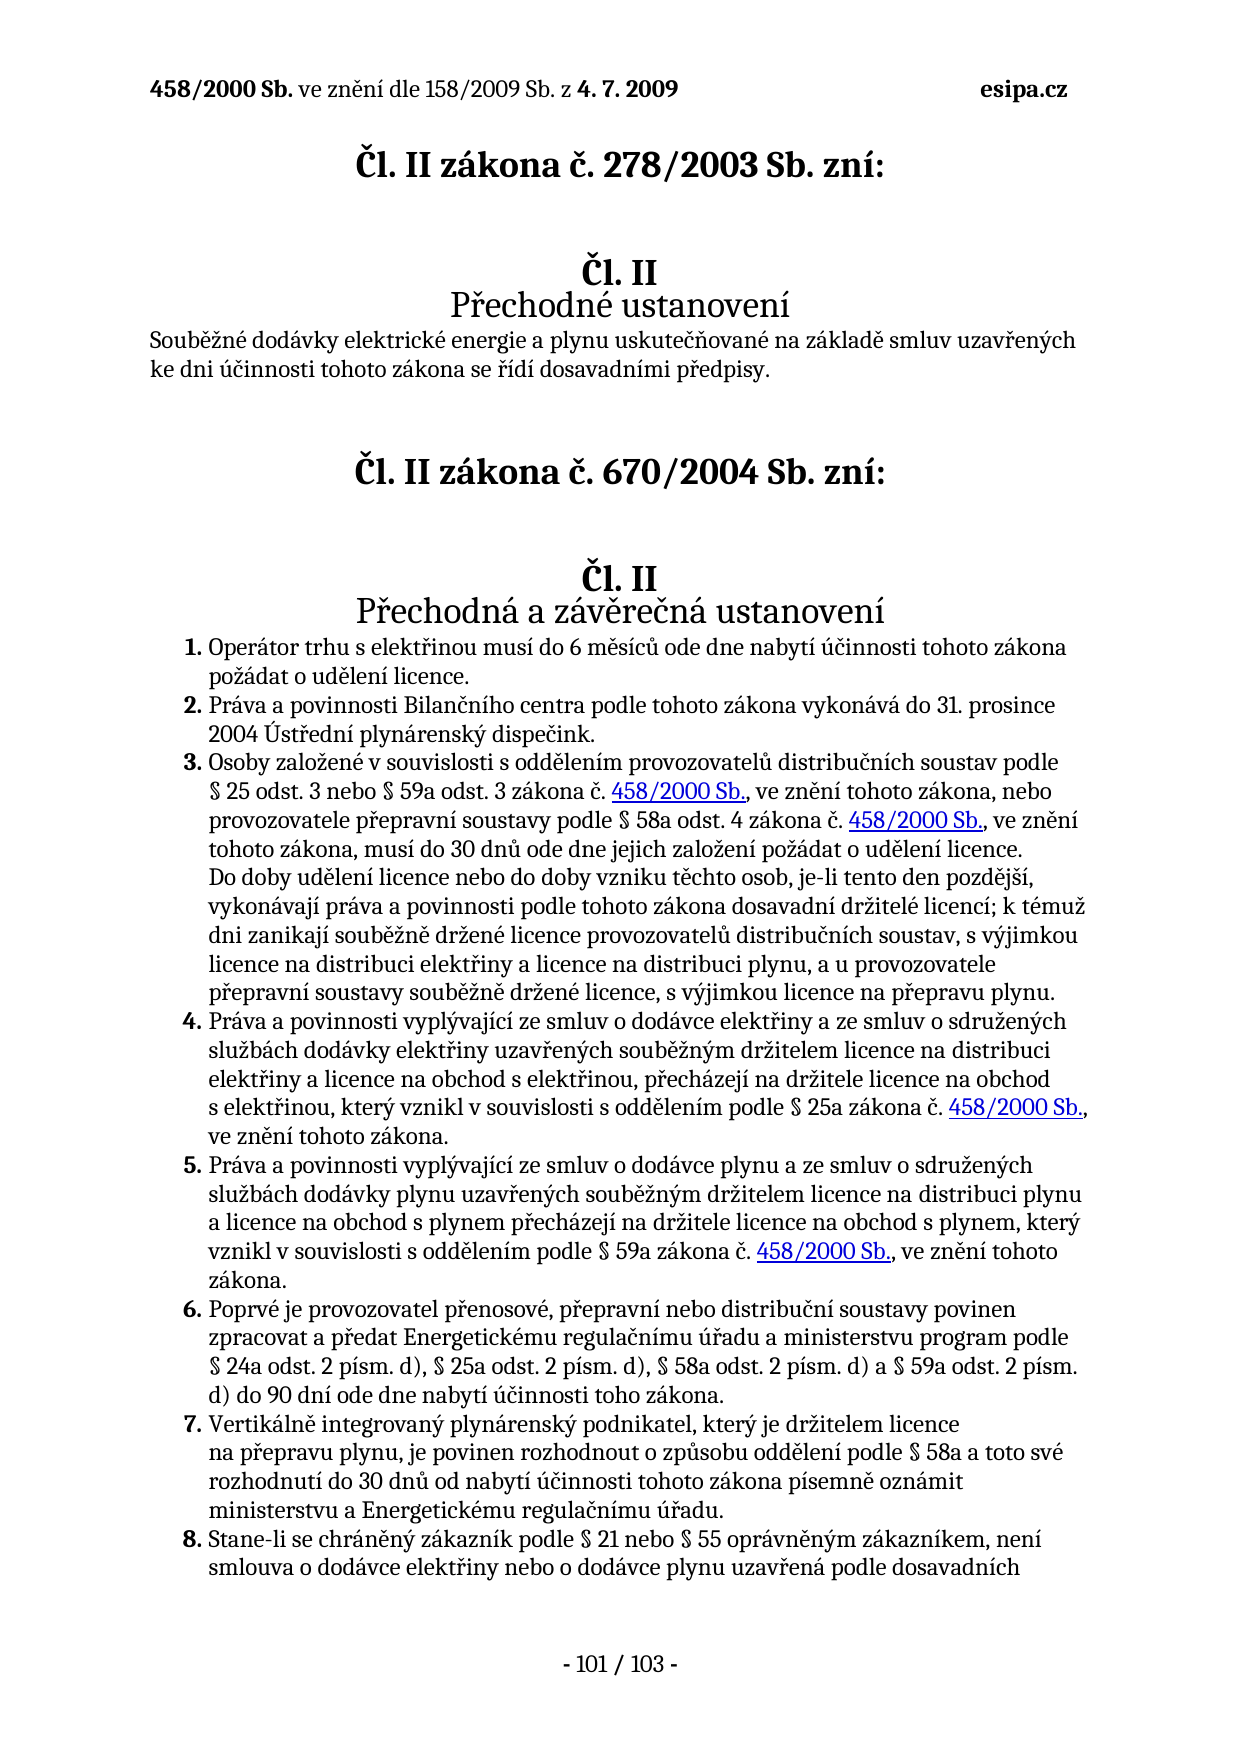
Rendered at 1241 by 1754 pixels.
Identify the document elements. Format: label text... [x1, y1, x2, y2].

subtitle Čl. II -Přechodné ustanovení [150, 257, 1090, 326]
subtitle Čl. II zákona č. 278/2003 Sb. zní: [150, 150, 1090, 184]
text 3. Osoby založené v souvislosti s oddělením provozovatelů distribučních soustav podle § 25 odst. 3 nebo § 59a odst. 3 zákona č. 458/2000 Sb., ve znění tohoto zákona, nebo provozovatele přepravní soustavy podle § 58a odst. 4 zákona č. 458/2000 Sb., ve znění tohoto zákona, musí do 30 dnů ode dne jejich založení požádat o udělení licence. Do doby udělení licence nebo do doby vzniku těchto osob, je-li tento den pozdější, vykonávají práva a povinnosti podle tohoto zákona dosavadní držitelé licencí; k témuž dni zanikají souběžně držené licence provozovatelů distribučních soustav, s výjimkou licence na distribuci elektřiny a licence na distribuci plynu, a u provozovatele přepravní soustavy souběžně držené licence, s výjimkou licence na přepravu plynu. [150, 748, 1090, 1007]
text 6. Poprvé je provozovatel přenosové, přepravní nebo distribuční soustavy povinen zpracovat a předat Energetickému regulačnímu úřadu a ministerstvu program podle § 24a odst. 2 písm. d), § 25a odst. 2 písm. d), § 58a odst. 2 písm. d) a § 59a odst. 2 písm. d) do 90 dní ode dne nabytí účinnosti toho zákona. [150, 1294, 1090, 1409]
subtitle Čl. II zákona č. 670/2004 Sb. zní: [150, 457, 1090, 491]
text 7. Vertikálně integrovaný plynárenský podnikatel, který je držitelem licence na přepravu plynu, je povinen rozhodnout o způsobu oddělení podle § 58a a toto své rozhodnutí do 30 dnů od nabytí účinnosti tohoto zákona písemně oznámit ministerstvu a Energetickému regulačnímu úřadu. [150, 1409, 1090, 1524]
text 4. Práva a povinnosti vyplývající ze smluv o dodávce elektřiny a ze smluv o sdružených službách dodávky elektřiny uzavřených souběžným držitelem licence na distribuci elektřiny a licence na obchod s elektřinou, přecházejí na držitele licence na obchod s elektřinou, který vznikl v souvislosti s oddělením podle § 25a zákona č. 458/2000 Sb., ve znění tohoto zákona. [150, 1007, 1090, 1151]
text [150, 1524, 1090, 1582]
subtitle Čl. II -Přechodná a závěrečná ustanovení [150, 564, 1090, 633]
text 1. Operátor trhu s elektřinou musí do 6 měsíců ode dne nabytí účinnosti tohoto zákona požádat o udělení licence. [150, 633, 1090, 691]
text Souběžné dodávky elektrické energie a plynu uskutečňované na základě smluv uzavřených ke dni účinnosti tohoto zákona se řídí dosavadními předpisy. [150, 326, 1090, 384]
text 2. Práva a povinnosti Bilančního centra podle tohoto zákona vykonává do 31. prosince 2004 Ústřední plynárenský dispečink. [150, 691, 1090, 748]
text 5. Práva a povinnosti vyplývající ze smluv o dodávce plynu a ze smluv o sdružených službách dodávky plynu uzavřených souběžným držitelem licence na distribuci plynu a licence na obchod s plynem přecházejí na držitele licence na obchod s plynem, který vznikl v souvislosti s oddělením podle § 59a zákona č. 458/2000 Sb., ve znění tohoto zákona. [150, 1151, 1090, 1294]
